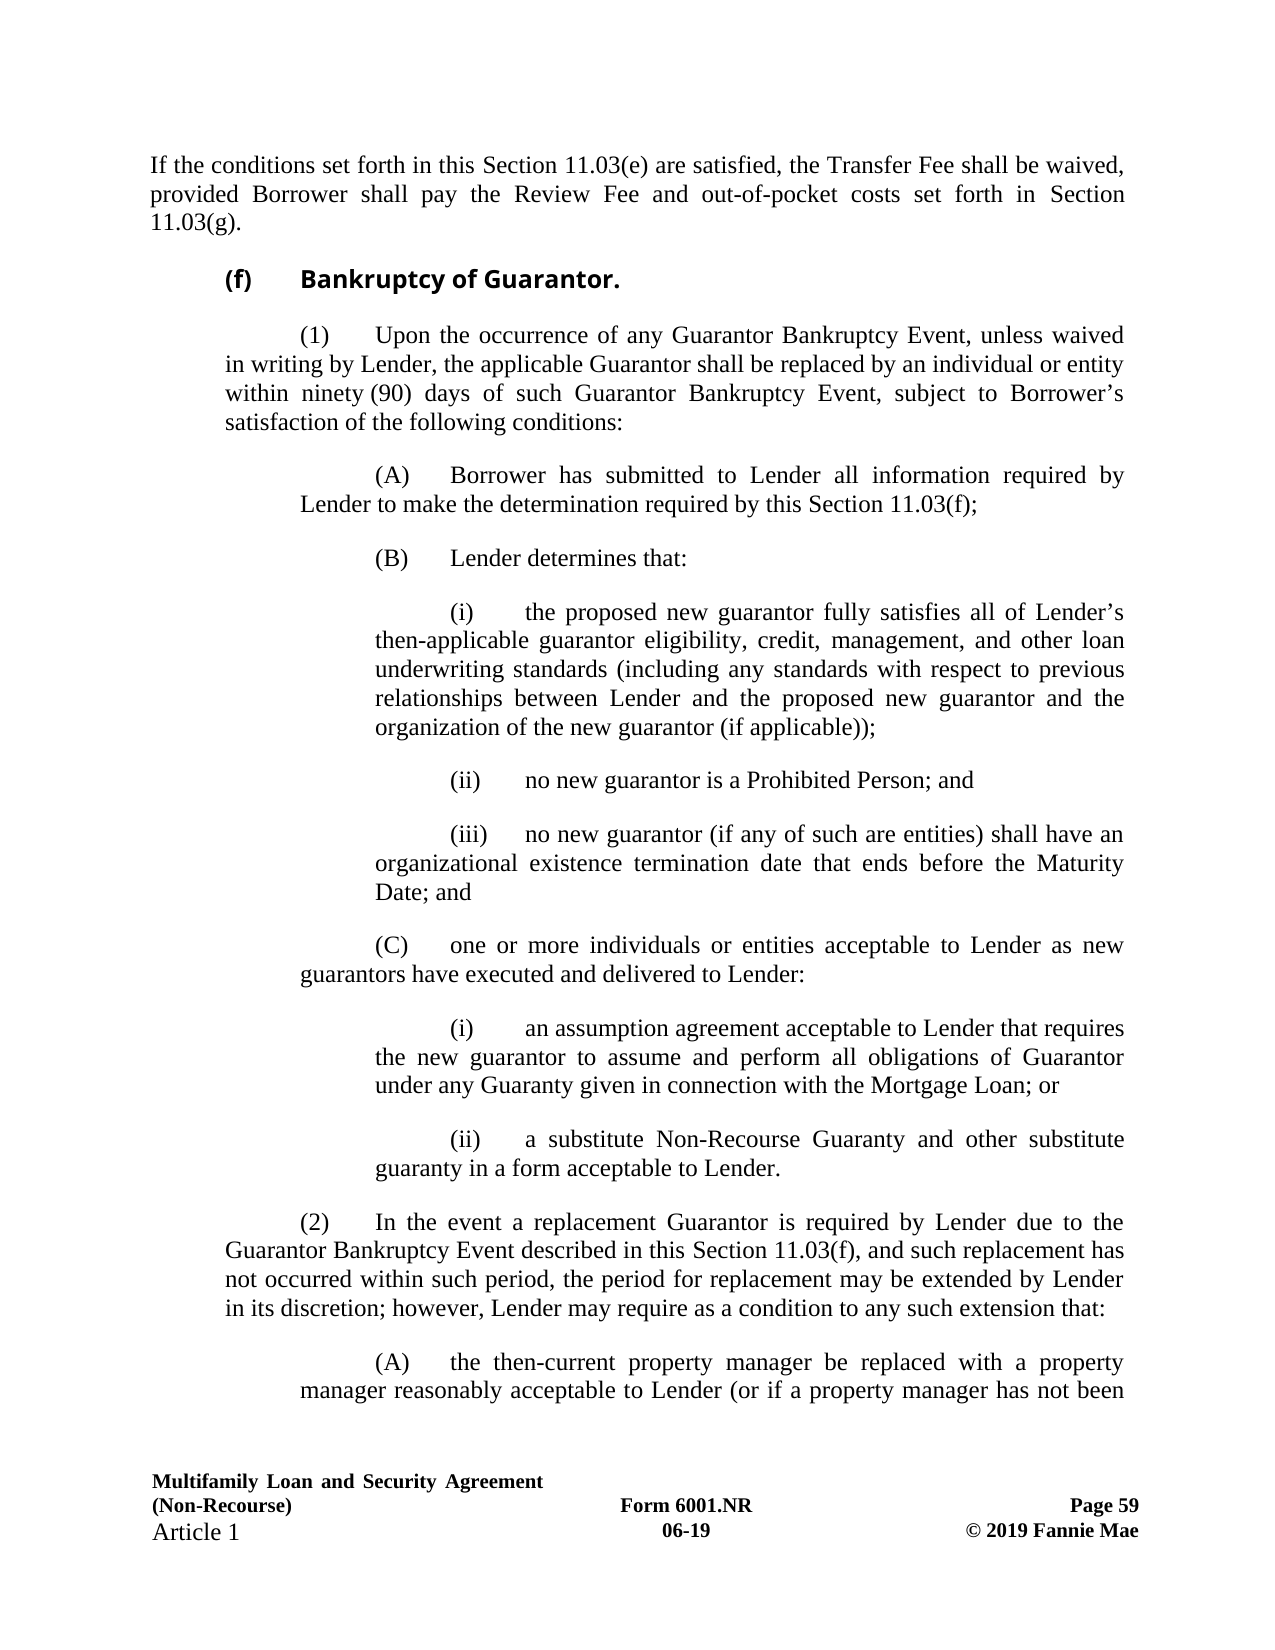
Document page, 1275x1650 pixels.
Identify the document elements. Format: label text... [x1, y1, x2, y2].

subtitle one or more individuals or entities acceptable to Lender as new guarantors have executed and delivered to Lender: [300, 930, 1125, 988]
subtitle a substitute Non-Recourse Guaranty and other substitute guaranty in a form acceptable to Lender. [375, 1124, 1125, 1182]
subtitle the proposed new guarantor fully satisfies all of Lender’s then-applicable guarantor eligibility, credit, management, and other loan underwriting standards (including any standards with respect to previous relationships between Lender and the proposed new guarantor and the organization of the new guarantor (if applicable)); [375, 597, 1125, 740]
subtitle no new guarantor (if any of such are entities) shall have an organizational existence termination date that ends before the Maturity Date; and [375, 819, 1125, 905]
subtitle no new guarantor is a Prohibited Person; and [375, 765, 1125, 794]
subtitle Lender determines that: [300, 543, 1125, 572]
subtitle an assumption agreement acceptable to Lender that requires the new guarantor to assume and perform all obligations of Guarantor under any Guaranty given in connection with the Mortgage Loan; or [375, 1013, 1125, 1099]
subtitle Upon the occurrence of any Guarantor Bankruptcy Event, unless waived in writing by Lender, the applicable Guarantor shall be replaced by an individual or entity within ninety (90) days of such Guarantor Bankruptcy Event, subject to Borrower’s satisfaction of the following conditions: [225, 320, 1125, 435]
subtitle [300, 1347, 1125, 1404]
subtitle Bankruptcy of Guarantor. [150, 261, 1125, 295]
subtitle In the event a replacement Guarantor is required by Lender due to the Guarantor Bankruptcy Event described in this Section 11.03(f), and such replacement has not occurred within such period, the period for replacement may be extended by Lender in its discretion; however, Lender may require as a condition to any such extension that: [225, 1207, 1125, 1322]
text If the conditions set forth in this Section 11.03(e) are satisfied, the Transfer Fee shall be waived, provided Borrower shall pay the Review Fee and out-of-pocket costs set forth in Section 11.03(g). [150, 150, 1125, 236]
subtitle Borrower has submitted to Lender all information required by Lender to make the determination required by this Section 11.03(f); [300, 460, 1125, 518]
